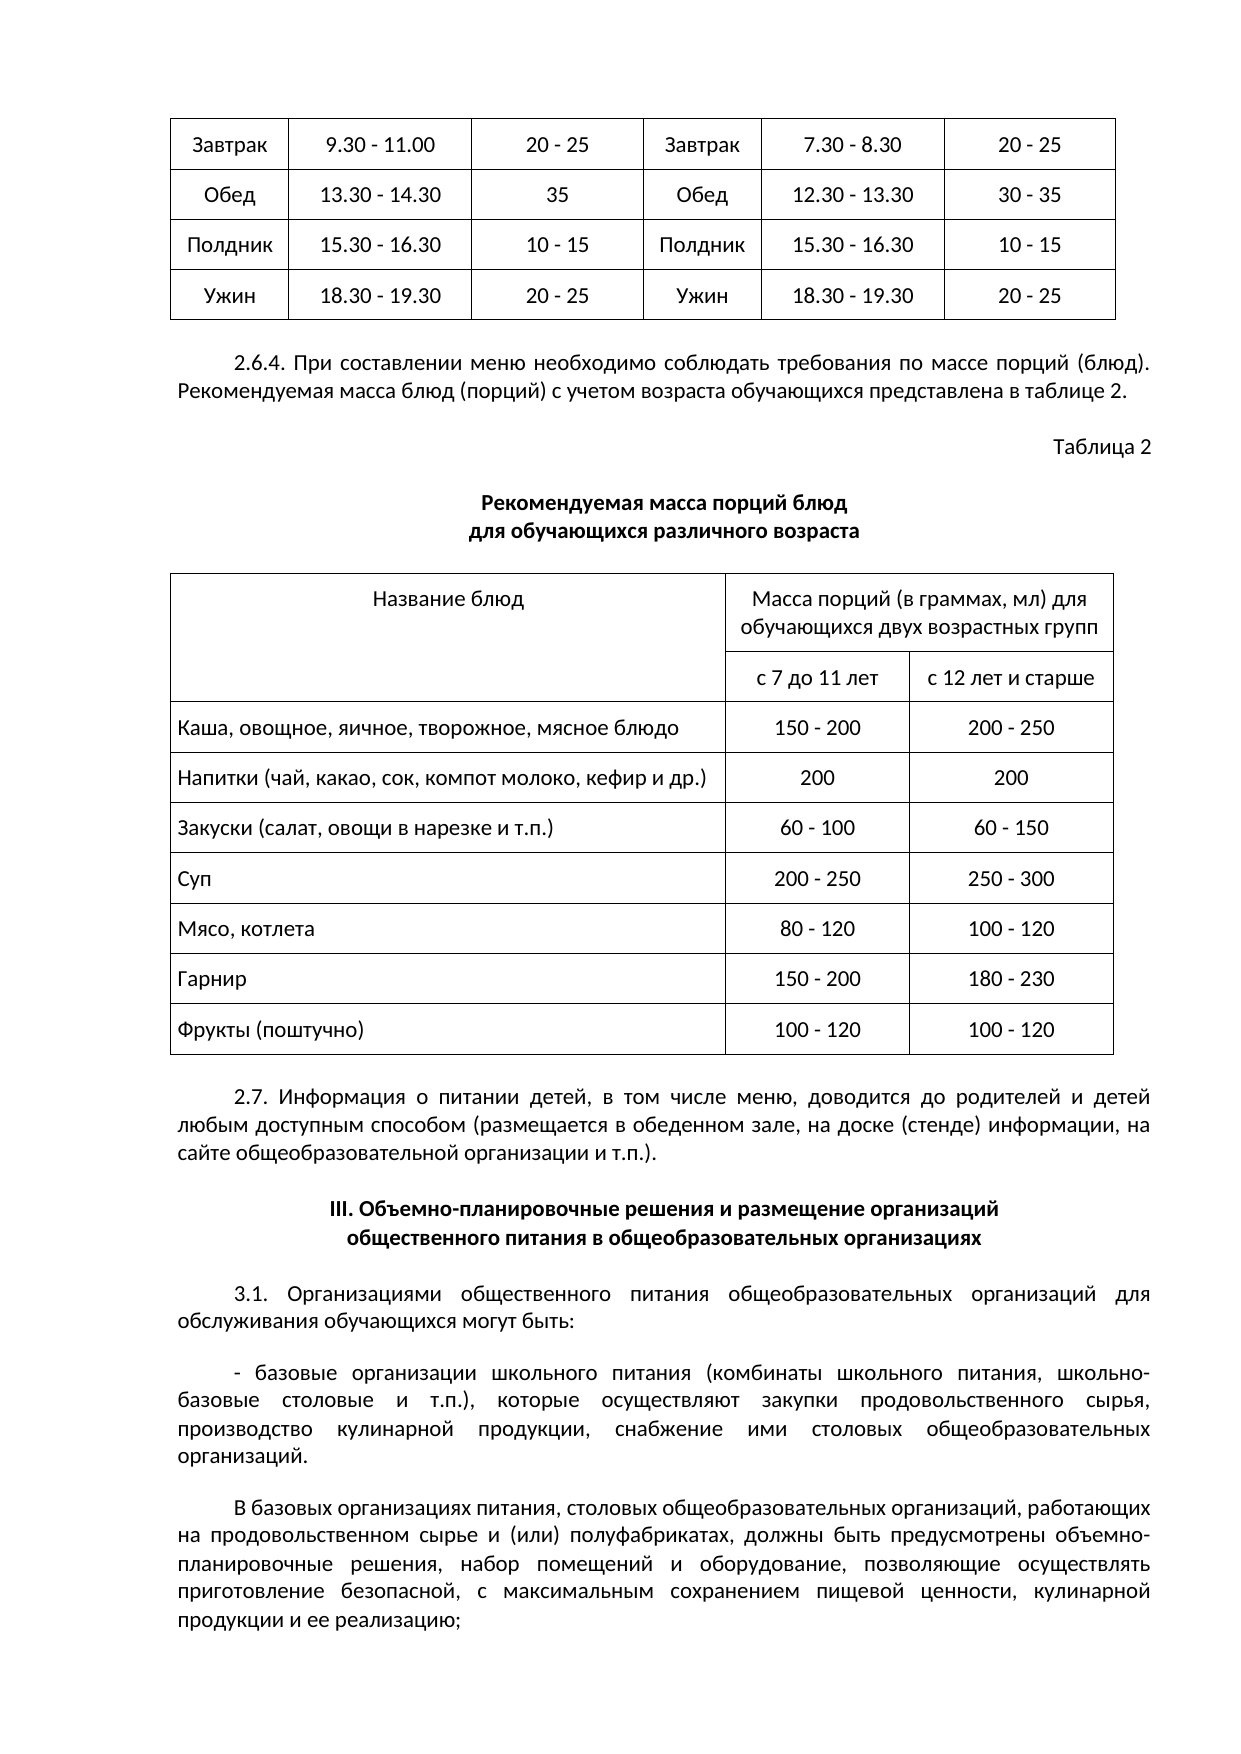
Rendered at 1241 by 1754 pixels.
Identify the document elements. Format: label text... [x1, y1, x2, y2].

table_cell с 12 лет и старше [910, 652, 1113, 701]
table_cell 18.30 - 19.30 [762, 270, 944, 319]
table_cell 20 - 25 [472, 119, 643, 168]
table_cell 200 - 250 [726, 853, 909, 902]
title III. Объемно-планировочные решения и размещение организаций [177, 1194, 1152, 1223]
table_cell 250 - 300 [910, 853, 1113, 902]
table_cell 10 - 15 [945, 220, 1115, 269]
table_cell 150 - 200 [726, 954, 909, 1003]
table_cell 80 - 120 [726, 904, 909, 953]
table_cell 10 - 15 [472, 220, 643, 269]
table_cell Мясо, котлета [171, 904, 725, 953]
text Таблица 2 [177, 432, 1152, 461]
table_cell Полдник [171, 220, 288, 269]
table_cell 30 - 35 [945, 170, 1115, 219]
table_cell 200 [910, 753, 1113, 802]
table_cell 18.30 - 19.30 [289, 270, 471, 319]
table_cell 100 - 120 [910, 904, 1113, 953]
table_cell 9.30 - 11.00 [289, 119, 471, 168]
title общественного питания в общеобразовательных организациях [177, 1223, 1152, 1251]
table_cell Полдник [644, 220, 761, 269]
table_cell 7.30 - 8.30 [762, 119, 944, 168]
table_cell 15.30 - 16.30 [762, 220, 944, 269]
table_cell 200 [726, 753, 909, 802]
text 2.6.4. При составлении меню необходимо соблюдать требования по массе порций (блюд). Рекомендуемая масса блюд (порций) с учетом возраста обучающихся представлена в таблице 2. [177, 348, 1152, 404]
table_cell Суп [171, 853, 725, 902]
table_header Масса порций (в граммах, мл) для обучающихся двух возрастных групп [726, 574, 1113, 651]
table_cell 20 - 25 [945, 119, 1115, 168]
table_cell 13.30 - 14.30 [289, 170, 471, 219]
table_cell Обед [644, 170, 761, 219]
table_cell 35 [472, 170, 643, 219]
table_cell Гарнир [171, 954, 725, 1003]
table_cell 200 - 250 [910, 702, 1113, 752]
table_cell 150 - 200 [726, 702, 909, 752]
title Рекомендуемая масса порций блюд [177, 488, 1152, 517]
text В базовых организациях питания, столовых общеобразовательных организаций, работающих на продовольственном сырье и (или) полуфабрикатах, должны быть предусмотрены объемно-планировочные решения, набор помещений и оборудование, позволяющие осуществлять приготовление безопасной, с максимальным сохранением пищевой ценности, кулинарной продукции и ее реализацию; [177, 1493, 1152, 1633]
title для обучающихся различного возраста [177, 517, 1152, 544]
table_cell 60 - 100 [726, 803, 909, 852]
text 2.7. Информация о питании детей, в том числе меню, доводится до родителей и детей любым доступным способом (размещается в обеденном зале, на доске (стенде) информации, на сайте общеобразовательной организации и т.п.). [177, 1082, 1152, 1167]
table_cell Обед [171, 170, 288, 219]
table_cell 15.30 - 16.30 [289, 220, 471, 269]
table_cell 180 - 230 [910, 954, 1113, 1003]
table_cell 60 - 150 [910, 803, 1113, 852]
table_cell с 7 до 11 лет [726, 652, 909, 701]
table_cell Закуски (салат, овощи в нарезке и т.п.) [171, 803, 725, 852]
table_cell 100 - 120 [726, 1004, 909, 1053]
table_cell Ужин [644, 270, 761, 319]
table_cell Напитки (чай, какао, сок, компот молоко, кефир и др.) [171, 753, 725, 802]
table_cell 20 - 25 [472, 270, 643, 319]
table_cell 12.30 - 13.30 [762, 170, 944, 219]
table_cell Каша, овощное, яичное, творожное, мясное блюдо [171, 702, 725, 752]
text 3.1. Организациями общественного питания общеобразовательных организаций для обслуживания обучающихся могут быть: [177, 1279, 1152, 1335]
table_cell 20 - 25 [945, 270, 1115, 319]
table_header Название блюд [171, 574, 725, 701]
table_cell Ужин [171, 270, 288, 319]
table_cell 100 - 120 [910, 1004, 1113, 1053]
text - базовые организации школьного питания (комбинаты школьного питания, школьно-базовые столовые и т.п.), которые осуществляют закупки продовольственного сырья, производство кулинарной продукции, снабжение ими столовых общеобразовательных организаций. [177, 1358, 1152, 1470]
table_cell Завтрак [644, 119, 761, 168]
table_cell Завтрак [171, 119, 288, 168]
table_cell Фрукты (поштучно) [171, 1004, 725, 1053]
